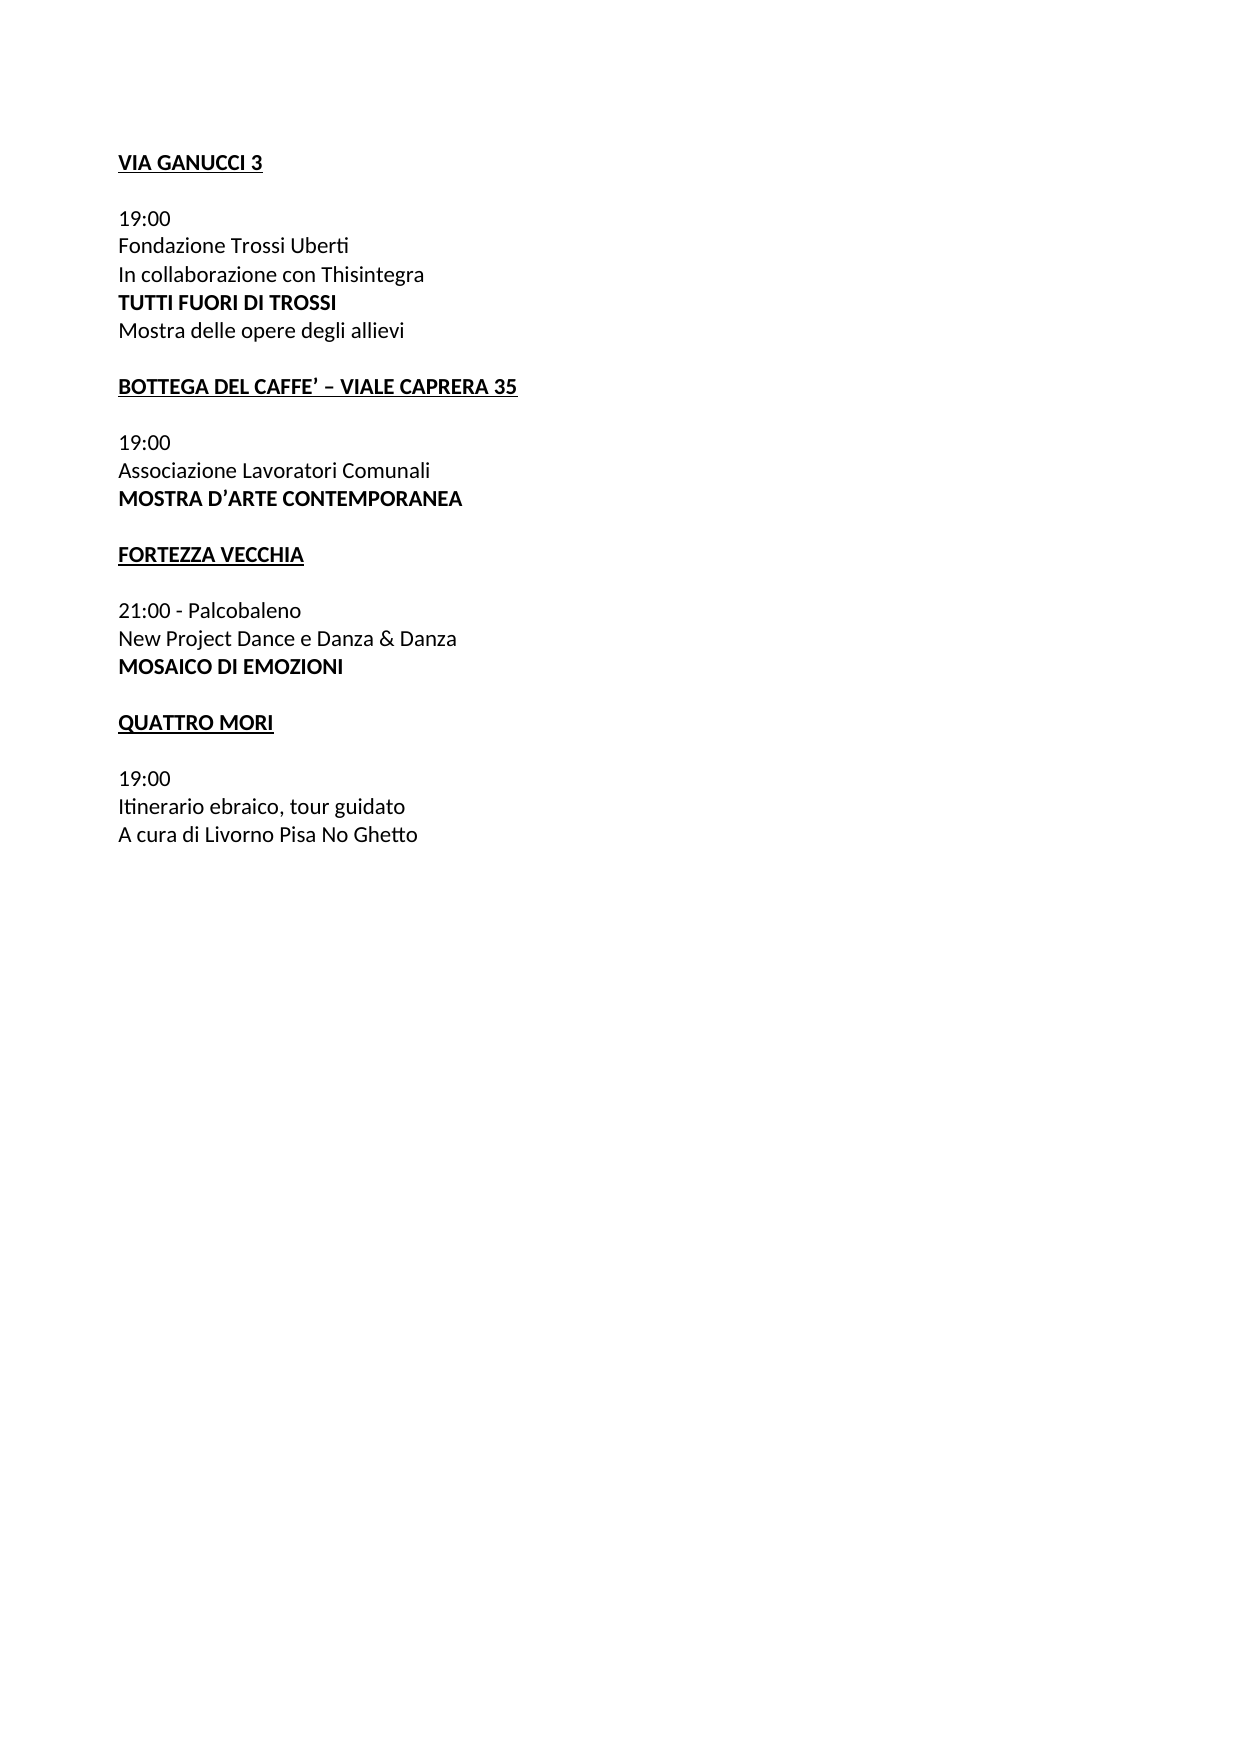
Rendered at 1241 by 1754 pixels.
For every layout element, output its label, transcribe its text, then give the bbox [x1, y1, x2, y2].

text TUTTI FUORI DI TROSSI [118, 288, 1122, 316]
text MOSTRA D’ARTE CONTEMPORANEA [118, 484, 1122, 512]
text New Project Dance e Danza & Danza [118, 624, 1122, 652]
text 19:00 [118, 204, 1122, 232]
text MOSAICO DI EMOZIONI [118, 652, 1122, 680]
text 21:00 - Palcobaleno [118, 596, 1122, 624]
text A cura di Livorno Pisa No Ghetto [118, 820, 1122, 848]
text VIA GANUCCI 3 [118, 148, 1122, 176]
text In collaborazione con Thisintegra [118, 260, 1122, 288]
text Fondazione Trossi Uberti [118, 232, 1122, 260]
text QUATTRO MORI [118, 708, 1122, 736]
text Itinerario ebraico, tour guidato [118, 792, 1122, 820]
text Associazione Lavoratori Comunali [118, 456, 1122, 484]
text BOTTEGA DEL CAFFE’ – VIALE CAPRERA 35 [118, 372, 1122, 400]
text 19:00 [118, 428, 1122, 456]
text Mostra delle opere degli allievi [118, 316, 1122, 344]
text FORTEZZA VECCHIA [118, 540, 1122, 568]
text 19:00 [118, 764, 1122, 792]
